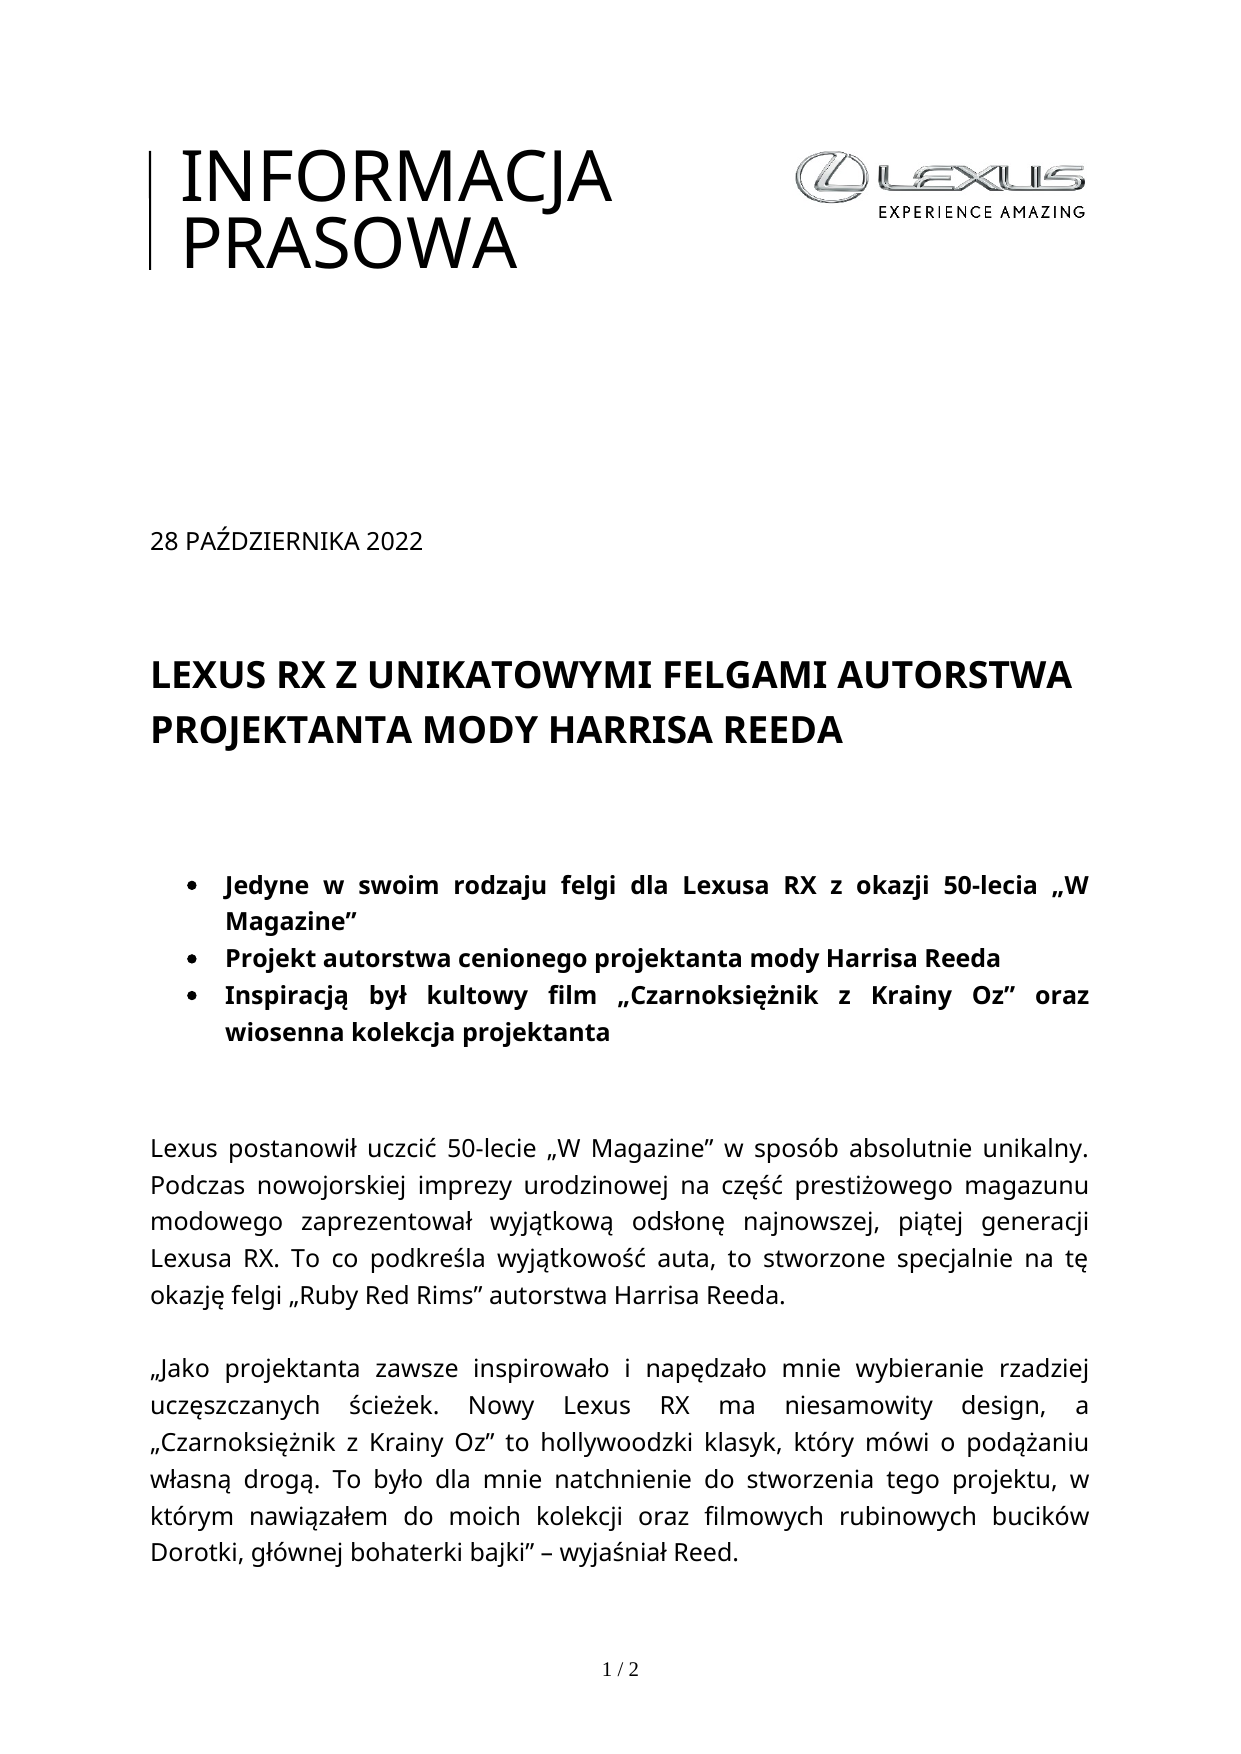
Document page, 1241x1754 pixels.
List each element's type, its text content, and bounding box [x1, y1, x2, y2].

text Lexus postanowił uczcić 50-lecie „W Magazine” w sposób absolutnie unikalny. Podczas nowojorskiej imprezy urodzinowej na część prestiżowego magazunu modowego zaprezentował wyjątkową odsłonę najnowszej, piątej generacji Lexusa RX. To co podkreśla wyjątkowość auta, to stworzone specjalnie na tę okazję felgi „Ruby Red Rims” autorstwa Harrisa Reeda. [150, 1131, 1090, 1312]
text „Jako projektanta zawsze inspirowało i napędzało mnie wybieranie rzadziej uczęszczanych ścieżek. Nowy Lexus RX ma niesamowity design, a „Czarnoksiężnik z Krainy Oz” to hollywoodzki klasyk, który mówi o podążaniu własną drogą. To było dla mnie natchnienie do stworzenia tego projektu, w którym nawiązałem do moich kolekcji oraz filmowych rubinowych bucików Dorotki, głównej bohaterki bajki” – wyjaśniał Reed. [150, 1351, 1090, 1569]
list Inspiracją był kultowy film „Czarnoksiężnik z Krainy Oz” oraz wiosenna kolekcja projektanta [187, 978, 1090, 1048]
text 28 PAŹDZIERNIKA 2022 [150, 523, 1086, 557]
list Jedyne w swoim rodzaju felgi dla Lexusa RX z okazji 50-lecia „W Magazine” [187, 867, 1090, 938]
picture [770, 141, 1110, 243]
text LEXUS RX Z UNIKATOWYMI FELGAMI AUTORSTWA PROJEKTANTA MODY HARRISA REEDA [150, 648, 1090, 755]
list Projekt autorstwa cenionego projektanta mody Harrisa Reeda [187, 941, 1090, 975]
